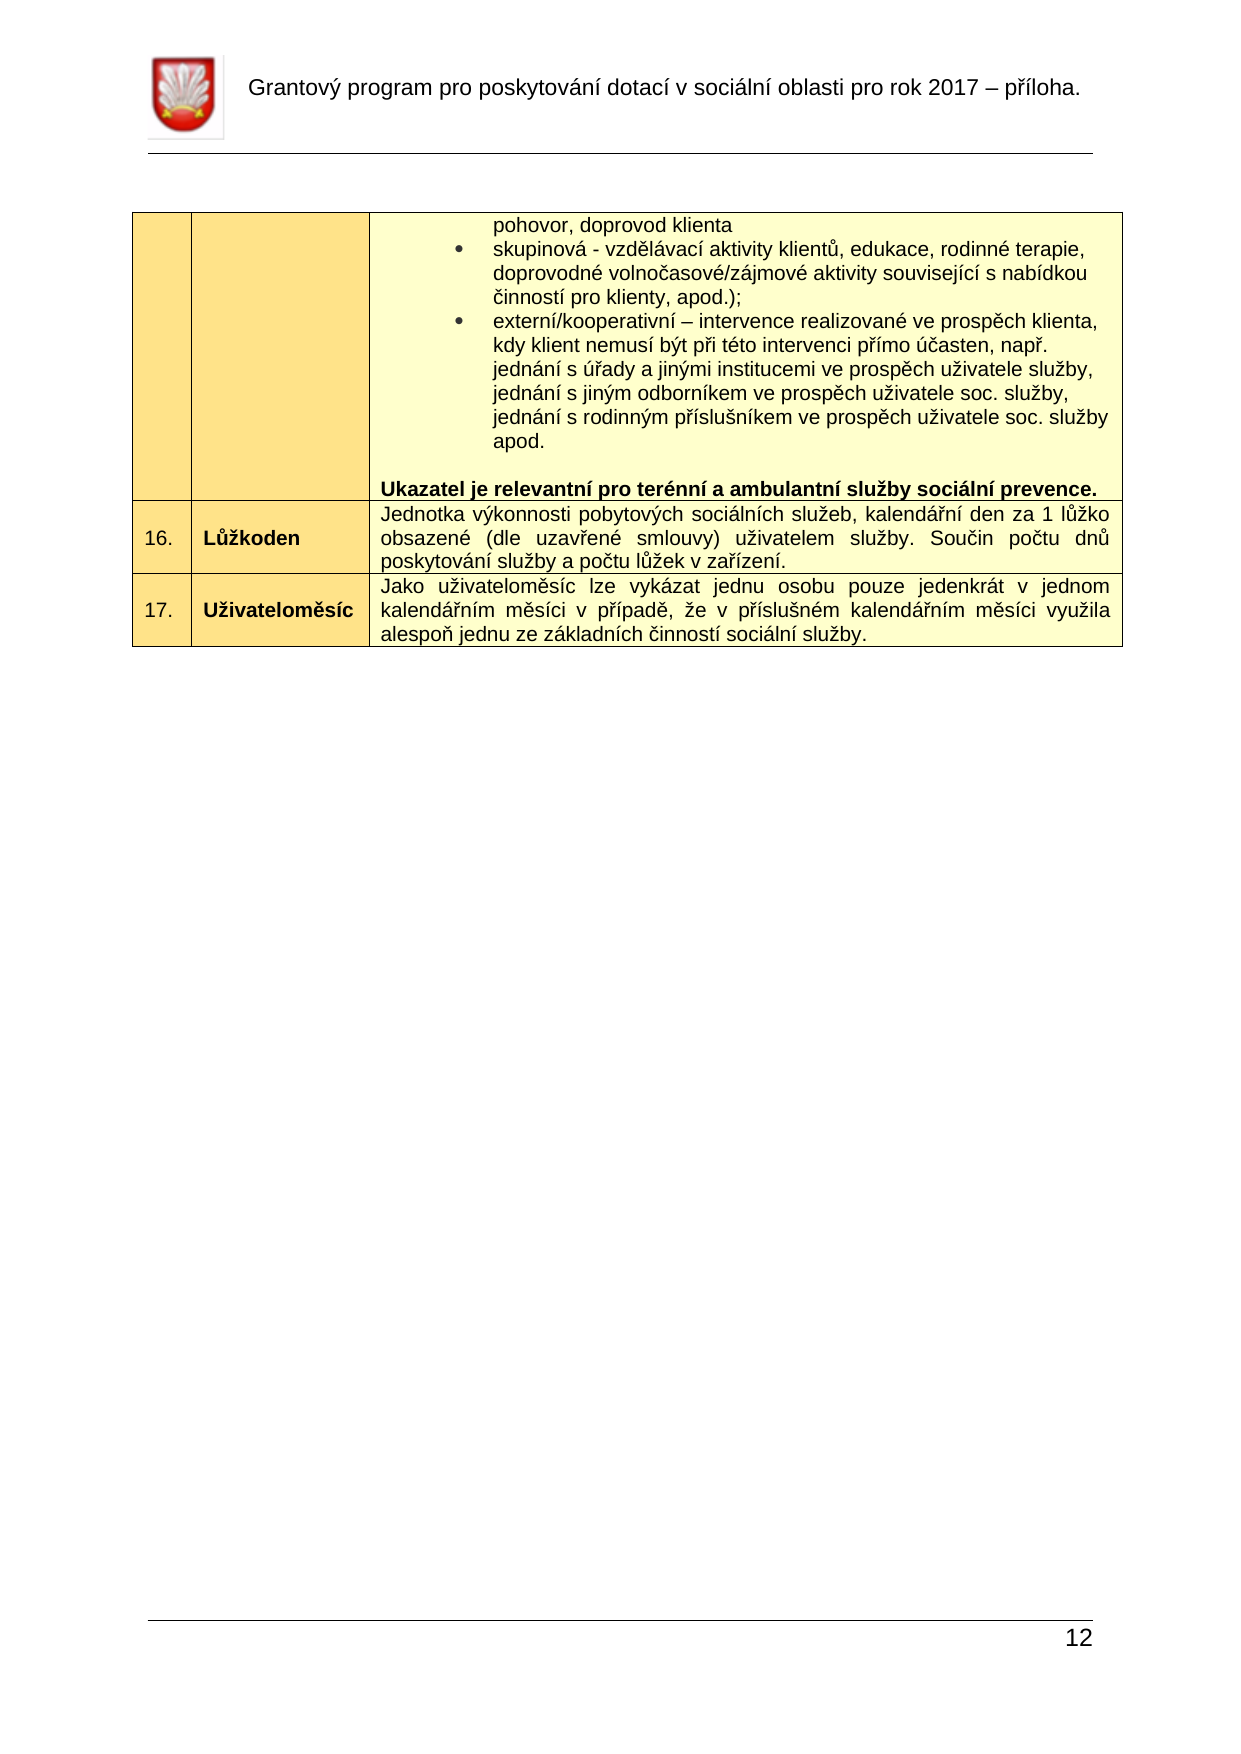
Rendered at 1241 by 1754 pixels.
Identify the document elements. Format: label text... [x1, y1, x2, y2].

table_cell Jako uživateloměsíc lze vykázat jednu osobu pouze jedenkrát v jednom kalendářním měsíci v případě, že v příslušném kalendářním měsíci využila alespoň jednu ze základních činností sociální služby. [370, 574, 1122, 646]
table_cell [370, 213, 1122, 500]
table_cell Jednotka výkonnosti pobytových sociálních služeb, kalendářní den za 1 lůžko obsazené (dle uzavřené smlouvy) uživatelem služby. Součin počtu dnů poskytování služby a počtu lůžek v zařízení. [370, 501, 1122, 573]
table_cell 17. [133, 574, 191, 646]
table_cell Lůžkoden [192, 501, 369, 573]
table_cell 16. [133, 501, 191, 573]
table_cell Uživateloměsíc [192, 574, 369, 646]
table_cell 15. [133, 213, 191, 500]
picture [147, 55, 225, 140]
